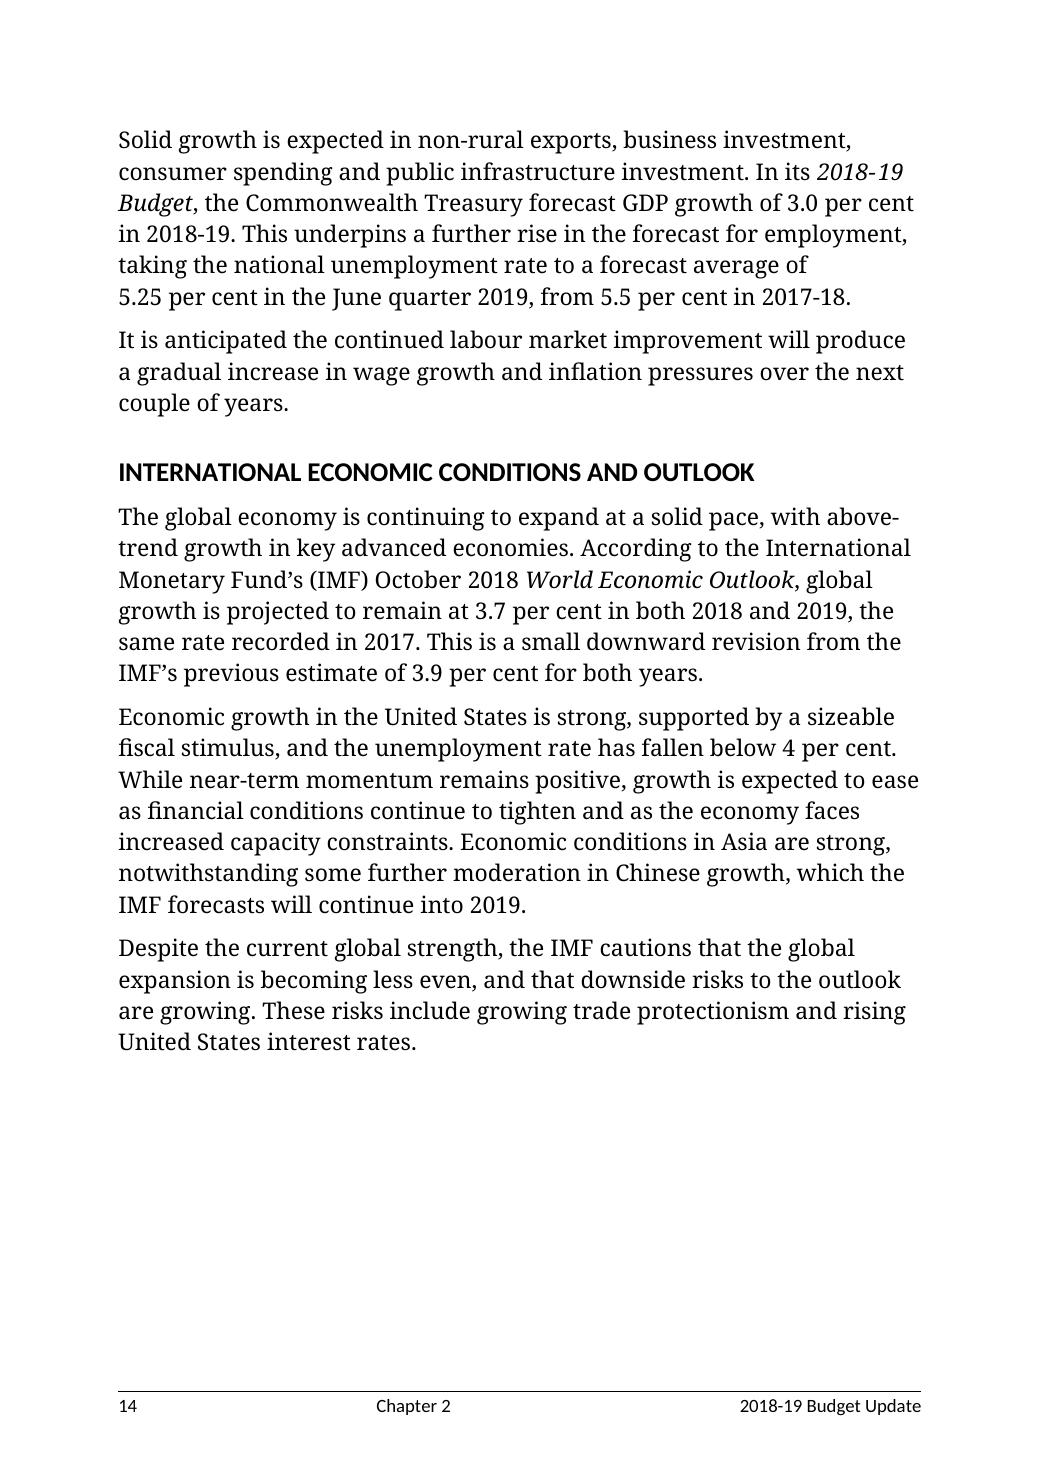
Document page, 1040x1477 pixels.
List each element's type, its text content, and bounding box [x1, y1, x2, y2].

text Economic growth in the United States is strong, supported by a sizeable fiscal stimulus, and the unemployment rate has fallen below 4 per cent. While near-term momentum remains positive, growth is expected to ease as financial conditions continue to tighten and as the economy faces increased capacity constraints. Economic conditions in Asia are strong, notwithstanding some further moderation in Chinese growth, which the IMF forecasts will continue into 2019. [118, 701, 921, 920]
text The global economy is continuing to expand at a solid pace, with above-trend growth in key advanced economies. According to the International Monetary Fund’s (IMF) October 2018 World Economic Outlook, global growth is projected to remain at 3.7 per cent in both 2018 and 2019, the same rate recorded in 2017. This is a small downward revision from the IMF’s previous estimate of 3.9 per cent for both years. [118, 501, 921, 688]
text Despite the current global strength, the IMF cautions that the global expansion is becoming less even, and that downside risks to the outlook are growing. These risks include growing trade protectionism and rising United States interest rates. [118, 932, 921, 1057]
text Solid growth is expected in non-rural exports, business investment, consumer spending and public infrastructure investment. In its 2018-19 Budget, the Commonwealth Treasury forecast GDP growth of 3.0 per cent in 2018-19. This underpins a further rise in the forecast for employment, taking the national unemployment rate to a forecast average of 5.25 per cent in the June quarter 2019, from 5.5 per cent in 2017-18. [118, 124, 921, 312]
subtitle International economic conditions and outlook [118, 456, 921, 488]
text It is anticipated the continued labour market improvement will produce a gradual increase in wage growth and inflation pressures over the next couple of years. [118, 324, 921, 418]
